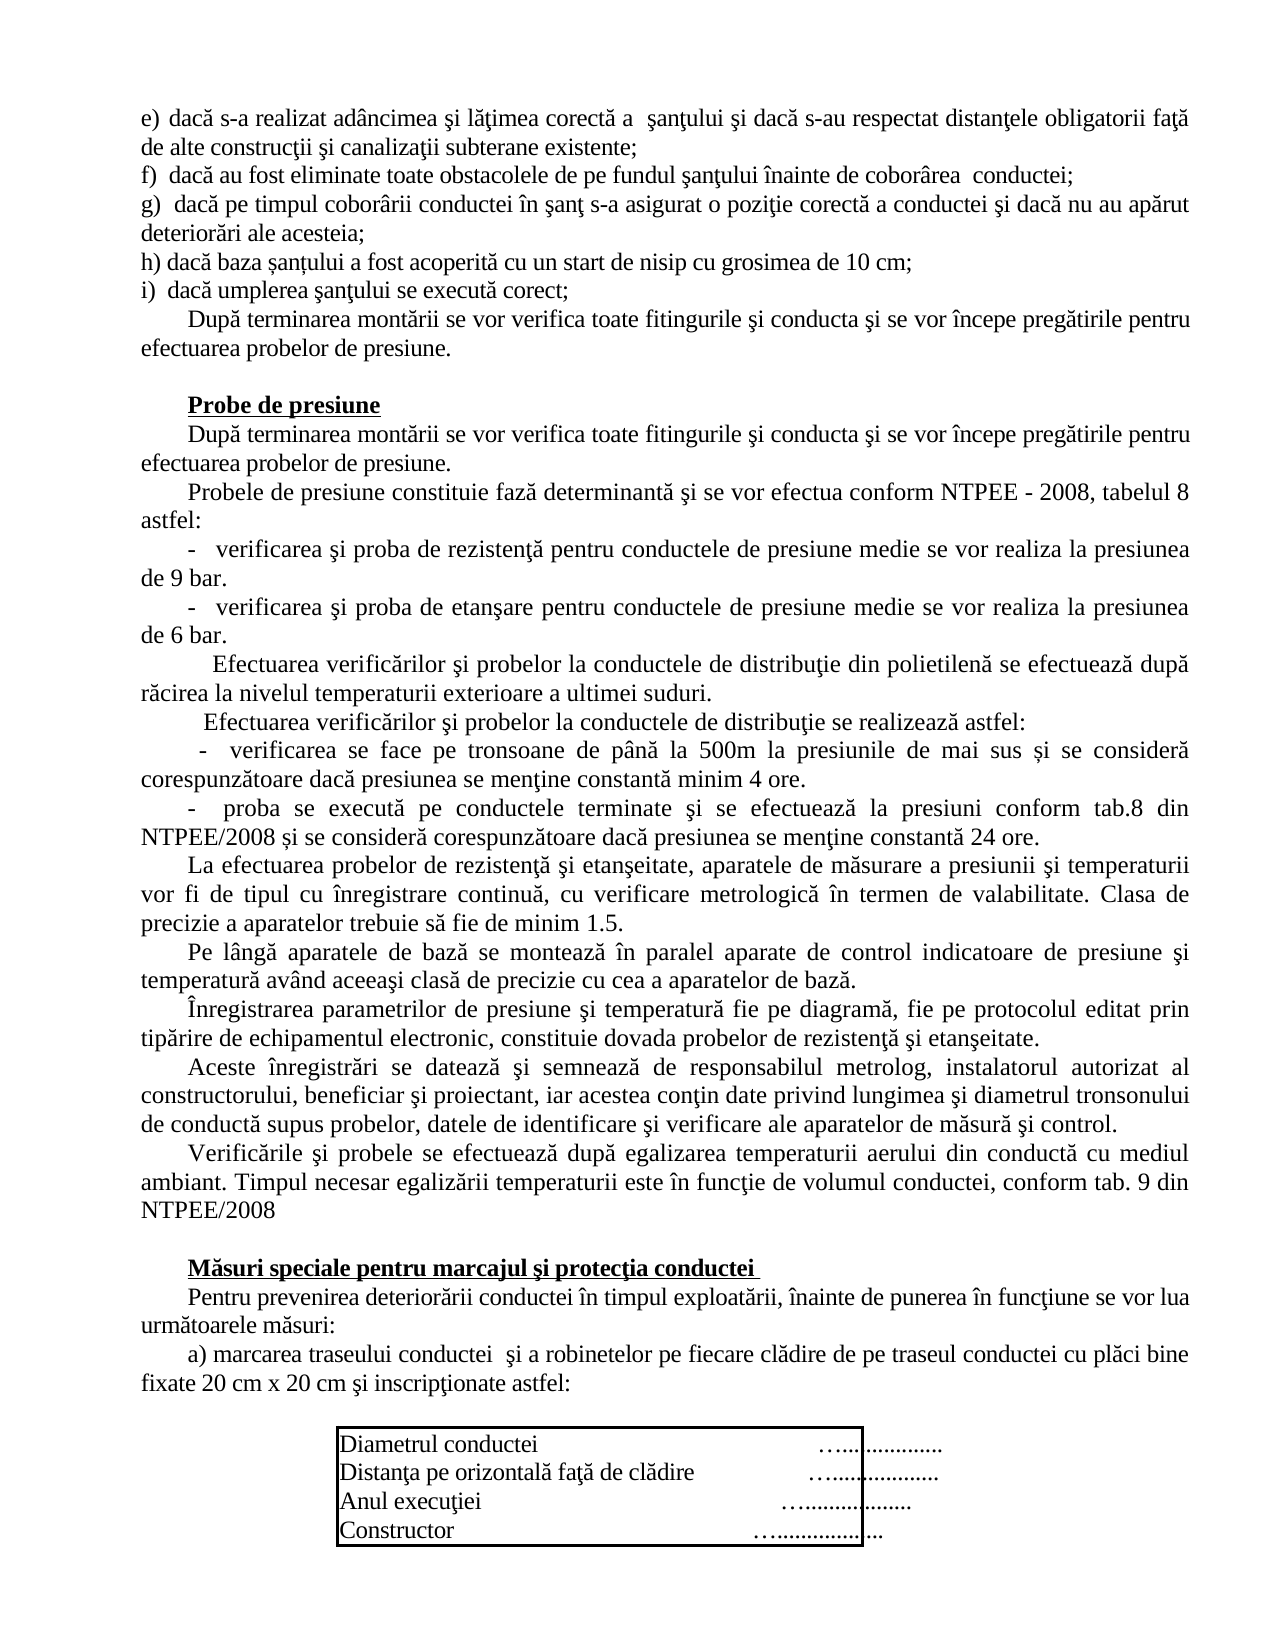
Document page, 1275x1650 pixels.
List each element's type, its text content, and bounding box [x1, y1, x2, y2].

list dacă s-a realizat adâncimea şi lăţimea corectă a şanţului şi dacă s-au respectat distanţele obligatorii faţă de alte construcţii şi canalizaţii subterane existente; [141, 103, 1191, 161]
text Verificările şi probele se efectuează după egalizarea temperaturii aerului din conductă cu mediul ambiant. Timpul necesar egalizării temperaturii este în funcţie de volumul conductei, conform tab. 9 din NTPEE/2008 [141, 1138, 1191, 1224]
text - proba se execută pe conductele terminate şi se efectuează la presiuni conform tab.8 din NTPEE/2008 și se consideră corespunzătoare dacă presiunea se menţine constantă 24 ore. [141, 793, 1191, 851]
text Efectuarea verificărilor şi probelor la conductele de distribuţie se realizează astfel: [141, 707, 1191, 736]
text Înregistrarea parametrilor de presiune şi temperatură fie pe diagramă, fie pe protocolul editat prin tipărire de echipamentul electronic, constituie dovada probelor de rezistenţă şi etanşeitate. [141, 994, 1191, 1052]
text La efectuarea probelor de rezistenţă şi etanşeitate, aparatele de măsurare a presiunii şi temperaturii vor fi de tipul cu înregistrare continuă, cu verificare metrologică în termen de valabilitate. Clasa de precizie a aparatelor trebuie să fie de minim 1.5. [141, 851, 1191, 937]
list verificarea şi proba de rezistenţă pentru conductele de presiune medie se vor realiza la presiunea de 9 bar. [141, 534, 1191, 592]
text g) dacă pe timpul coborârii conductei în şanţ s-a asigurat o poziţie corectă a conductei şi dacă nu au apărut deteriorări ale acesteia; [141, 189, 1191, 247]
text Pe lângă aparatele de bază se montează în paralel aparate de control indicatoare de presiune şi temperatură având aceeaşi clasă de precizie cu cea a aparatelor de bază. [141, 937, 1191, 994]
text Probe de presiune [141, 391, 1191, 419]
list dacă au fost eliminate toate obstacolele de pe fundul şanţului înainte de coborârea conductei; [141, 161, 1191, 189]
text Pentru prevenirea deteriorării conductei în timpul exploatării, înainte de punerea în funcţiune se vor lua următoarele măsuri: [141, 1282, 1191, 1339]
table_header Diametrul conductei …................. Distanţa pe orizontală faţă de clădire ….................. Anul execuţiei ….................. Constructor ….................. [339, 1429, 861, 1544]
text Probele de presiune constituie fază determinantă şi se vor efectua conform NTPEE - 2008, tabelul 8 astfel: [141, 477, 1191, 534]
list verificarea şi proba de etanşare pentru conductele de presiune medie se vor realiza la presiunea de 6 bar. [141, 592, 1191, 649]
text Măsuri speciale pentru marcajul şi protecţia conductei [141, 1253, 1191, 1282]
text i) dacă umplerea şanţului se execută corect; [141, 276, 1191, 304]
text h) dacă baza șanțului a fost acoperită cu un start de nisip cu grosimea de 10 cm; [141, 247, 1191, 276]
text După terminarea montării se vor verifica toate fitingurile şi conducta şi se vor începe pregătirile pentru efectuarea probelor de presiune. [141, 419, 1191, 477]
text - verificarea se face pe tronsoane de până la 500m la presiunile de mai sus și se consideră corespunzătoare dacă presiunea se menţine constantă minim 4 ore. [141, 736, 1191, 793]
text Efectuarea verificărilor şi probelor la conductele de distribuţie din polietilenă se efectuează după răcirea la nivelul temperaturii exterioare a ultimei suduri. [141, 649, 1191, 707]
text Aceste înregistrări se datează şi semnează de responsabilul metrolog, instalatorul autorizat al constructorului, beneficiar şi proiectant, iar acestea conţin date privind lungimea şi diametrul tronsonului de conductă supus probelor, datele de identificare şi verificare ale aparatelor de măsură şi control. [141, 1052, 1191, 1138]
text a) marcarea traseului conductei şi a robinetelor pe fiecare clădire de pe traseul conductei cu plăci bine fixate 20 cm x 20 cm şi inscripţionate astfel: [141, 1339, 1191, 1397]
text După terminarea montării se vor verifica toate fitingurile şi conducta şi se vor începe pregătirile pentru efectuarea probelor de presiune. [141, 304, 1191, 362]
